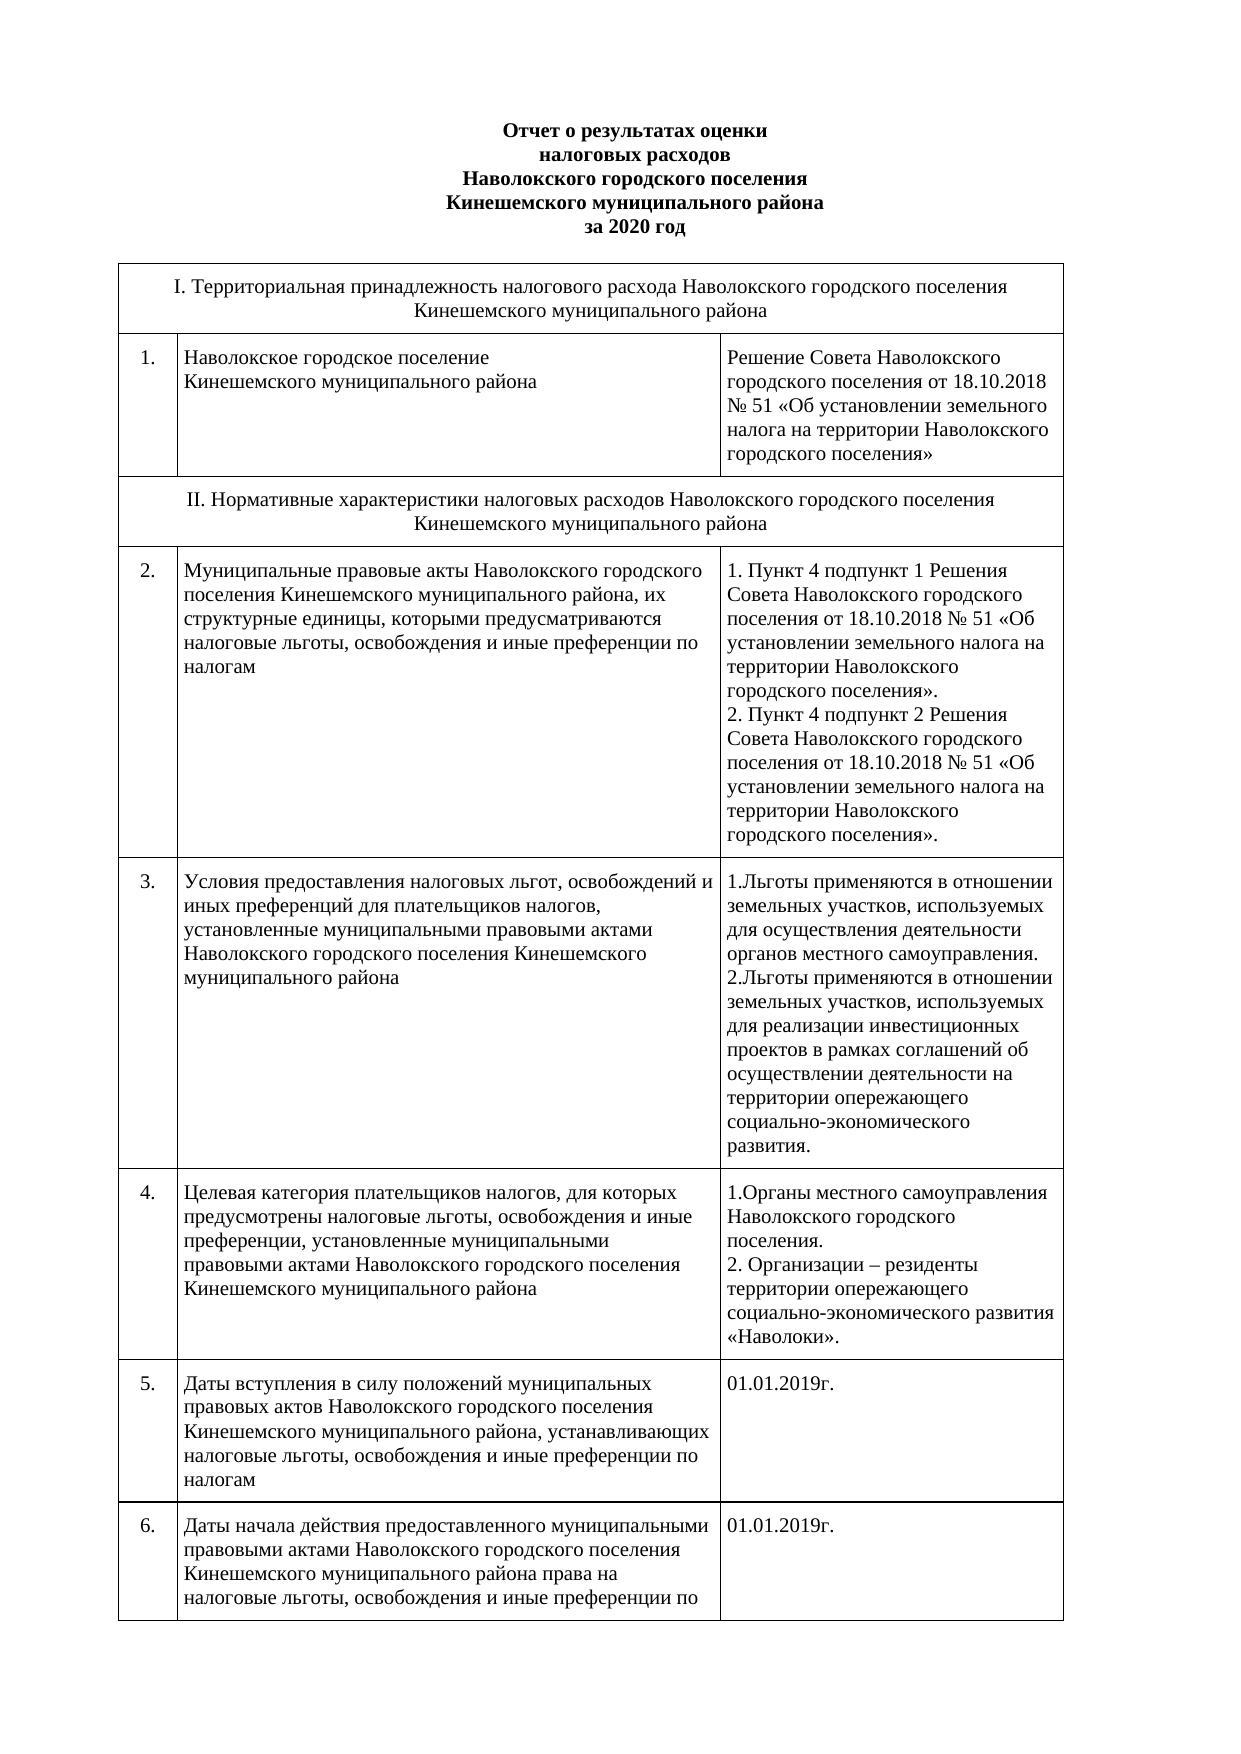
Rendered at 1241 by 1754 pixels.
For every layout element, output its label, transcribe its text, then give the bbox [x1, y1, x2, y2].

table_cell II. Нормативные характеристики налоговых расходов Наволокского городского поселения Кинешемского муниципального района [119, 477, 1063, 546]
table_cell Условия предоставления налоговых льгот, освобождений и иных преференций для плательщиков налогов, установленные муниципальными правовыми актами Наволокского городского поселения Кинешемского муниципального района [178, 858, 720, 1168]
text налоговых расходов [118, 142, 1152, 166]
table_cell 1.Льготы применяются в отношении земельных участков, используемых для осуществления деятельности органов местного самоуправления. 2.Льготы применяются в отношении земельных участков, используемых для реализации инвестиционных проектов в рамках соглашений об осуществлении деятельности на территории опережающего социально-экономического развития. [721, 858, 1063, 1168]
table_cell 1.Органы местного самоуправления Наволокского городского поселения. 2. Организации – резиденты территории опережающего социально-экономического развития «Наволоки». [721, 1169, 1063, 1359]
table_cell Наволокское городское поселение Кинешемского муниципального района [178, 334, 720, 476]
table_cell 2. [119, 547, 177, 857]
table_cell 3. [119, 858, 177, 1168]
text Кинешемского муниципального района [118, 190, 1152, 214]
table_cell Муниципальные правовые акты Наволокского городского поселения Кинешемского муниципального района, их структурные единицы, которыми предусматриваются налоговые льготы, освобождения и иные преференции по налогам [178, 547, 720, 857]
table_cell Целевая категория плательщиков налогов, для которых предусмотрены налоговые льготы, освобождения и иные преференции, установленные муниципальными правовыми актами Наволокского городского поселения Кинешемского муниципального района [178, 1169, 720, 1359]
table_cell 1. [119, 334, 177, 476]
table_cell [178, 1503, 720, 1620]
table_cell 01.01.2019г. [721, 1503, 1063, 1620]
table_header I. Территориальная принадлежность налогового расхода Наволокского городского поселения Кинешемского муниципального района [119, 264, 1063, 333]
table_cell Решение Совета Наволокского городского поселения от 18.10.2018 № 51 «Об установлении земельного налога на территории Наволокского городского поселения» [721, 334, 1063, 476]
table_cell 01.01.2019г. [721, 1360, 1063, 1501]
table_cell Даты вступления в силу положений муниципальных правовых актов Наволокского городского поселения Кинешемского муниципального района, устанавливающих налоговые льготы, освобождения и иные преференции по налогам [178, 1360, 720, 1501]
table_cell 5. [119, 1360, 177, 1501]
table_cell 1. Пункт 4 подпункт 1 Решения Совета Наволокского городского поселения от 18.10.2018 № 51 «Об установлении земельного налога на территории Наволокского городского поселения». 2. Пункт 4 подпункт 2 Решения Совета Наволокского городского поселения от 18.10.2018 № 51 «Об установлении земельного налога на территории Наволокского городского поселения». [721, 547, 1063, 857]
text Наволокского городского поселения [118, 166, 1152, 190]
table_cell 6. [119, 1503, 177, 1620]
text Отчет о результатах оценки [118, 118, 1152, 142]
table_cell 4. [119, 1169, 177, 1359]
text за 2020 год [118, 214, 1152, 238]
